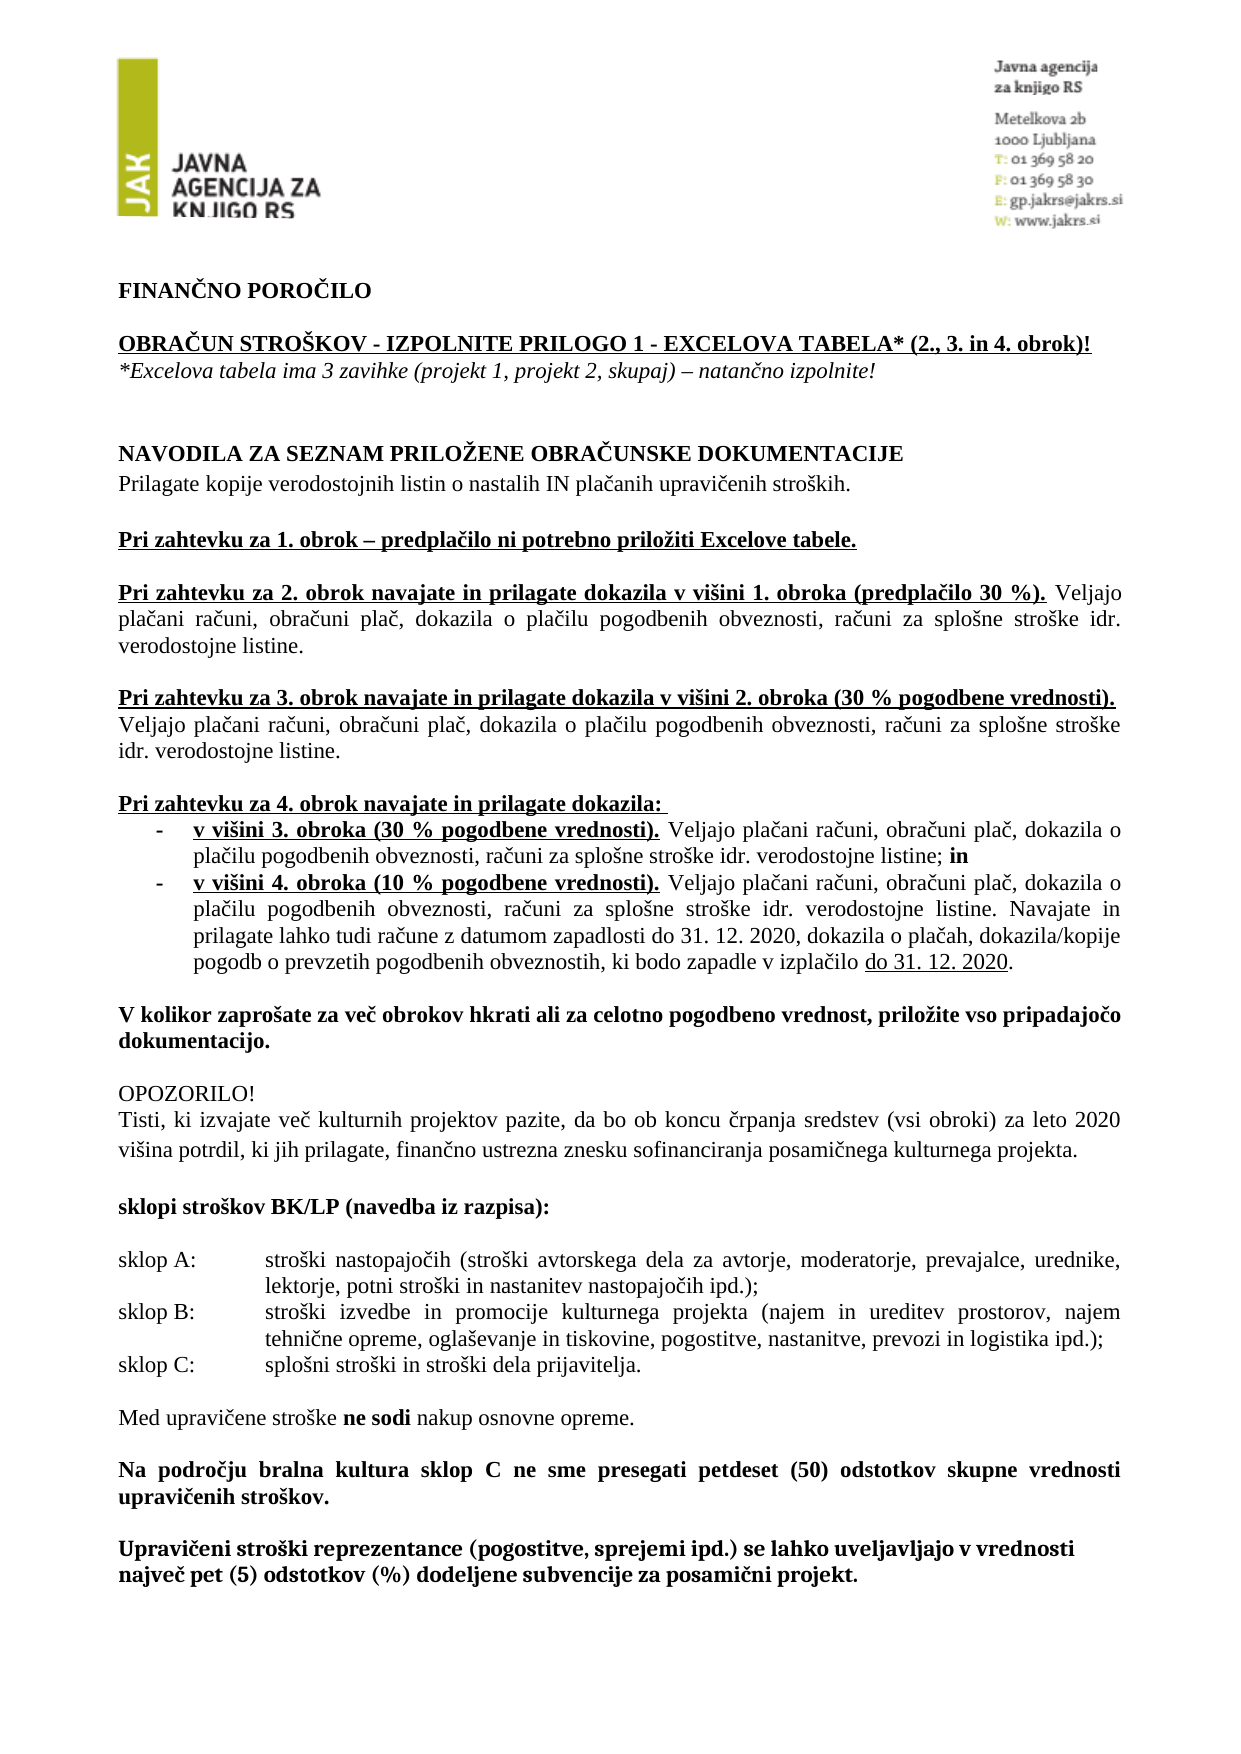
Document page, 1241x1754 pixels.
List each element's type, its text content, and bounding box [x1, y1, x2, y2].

text Pri zahtevku za 1. obrok – predplačilo ni potrebno priložiti Excelove tabele. [118, 526, 1122, 553]
list v višini 3. obroka (30 % pogodbene vrednosti). Veljajo plačani računi, obračuni plač, dokazila o plačilu pogodbenih obveznosti, računi za splošne stroške idr. verodostojne listine; in [156, 816, 1122, 869]
text Tisti, ki izvajate več kulturnih projektov pazite, da bo ob koncu črpanja sredstev (vsi obroki) za leto 2020 višina potrdil, ki jih prilagate, finančno ustrezna znesku sofinanciranja posamičnega kulturnega projekta. [118, 1106, 1122, 1163]
text OBRAČUN STROŠKOV - IZPOLNITE PRILOGO 1 - EXCELOVA TABELA* (2., 3. in 4. obrok)! [118, 330, 1122, 357]
text Veljajo plačani računi, obračuni plač, dokazila o plačilu pogodbenih obveznosti, računi za splošne stroške idr. verodostojne listine. [118, 711, 1122, 763]
text sklop A: stroški nastopajočih (stroški avtorskega dela za avtorje, moderatorje, prevajalce, urednike, lektorje, potni stroški in nastanitev nastopajočih ipd.); [118, 1246, 1122, 1298]
text Na področju bralna kultura sklop C ne sme presegati petdeset (50) odstotkov skupne vrednosti upravičenih stroškov. [118, 1456, 1122, 1509]
text V kolikor zaprošate za več obrokov hkrati ali za celotno pogodbeno vrednost, priložite vso pripadajočo dokumentacijo. [118, 1001, 1122, 1053]
text Pri zahtevku za 2. obrok navajate in prilagate dokazila v višini 1. obroka (predplačilo 30 %). Veljajo plačani računi, obračuni plač, dokazila o plačilu pogodbenih obveznosti, računi za splošne stroške idr. verodostojne listine. [118, 579, 1122, 658]
text Prilagate kopije verodostojnih listin o nastalih IN plačanih upravičenih stroških. [118, 470, 1122, 496]
text Pri zahtevku za 4. obrok navajate in prilagate dokazila: [118, 790, 1122, 816]
text sklop C: splošni stroški in stroški dela prijavitelja. [118, 1351, 1122, 1377]
text Pri zahtevku za 3. obrok navajate in prilagate dokazila v višini 2. obroka (30 % pogodbene vrednosti). [118, 684, 1122, 711]
text NAVODILA ZA SEZNAM PRILOŽENE OBRAČUNSKE DOKUMENTACIJE [118, 439, 1122, 466]
text *Excelova tabela ima 3 zavihke (projekt 1, projekt 2, skupaj) – natančno izpolnite! [118, 357, 1122, 383]
text OPOZORILO! [118, 1080, 1122, 1106]
text FINANČNO POROČILO [118, 278, 1122, 304]
text sklopi stroškov BK/LP (navedba iz razpisa): [118, 1193, 1122, 1219]
text sklop B: stroški izvedbe in promocije kulturnega projekta (najem in ureditev prostorov, najem tehnične opreme, oglaševanje in tiskovine, pogostitve, nastanitve, prevozi in logistika ipd.); [118, 1298, 1122, 1351]
text Med upravičene stroške ne sodi nakup osnovne opreme. [118, 1404, 1122, 1430]
list v višini 4. obroka (10 % pogodbene vrednosti). Veljajo plačani računi, obračuni plač, dokazila o plačilu pogodbenih obveznosti, računi za splošne stroške idr. verodostojne listine. Navajate in prilagate lahko tudi račune z datumom zapadlosti do 31. 12. 2020, dokazila o plačah, dokazila/kopije pogodb o prevzetih pogodbenih obveznostih, ki bodo zapadle v izplačilo do 31. 12. 2020. [156, 869, 1122, 974]
